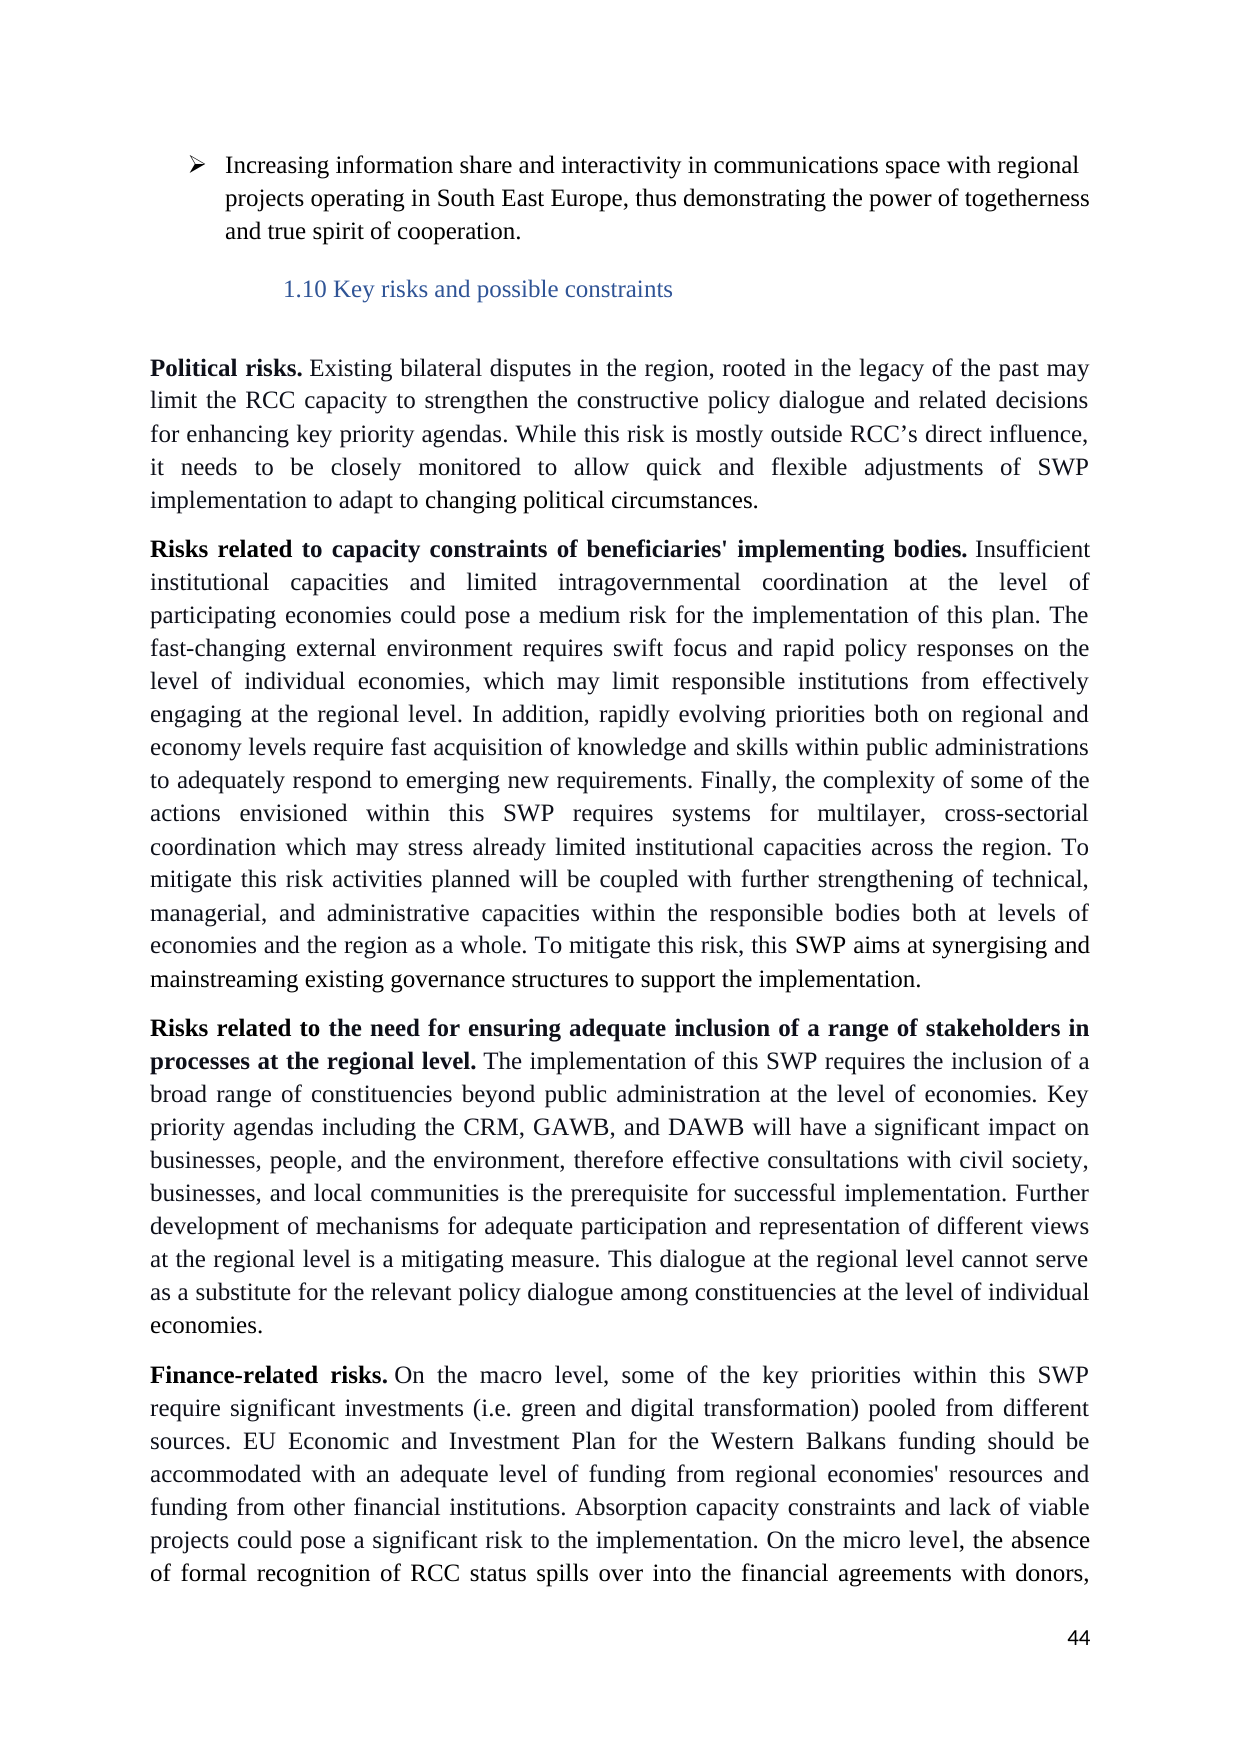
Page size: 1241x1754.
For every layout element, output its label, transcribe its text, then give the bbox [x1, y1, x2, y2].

subtitle Key risks and possible constraints [283, 274, 1090, 303]
text Risks related to the need for ensuring adequate inclusion of a range of stakeholders in processes at the regional level. The implementation of this SWP requires the inclusion of a broad range of constituencies beyond public administration at the level of economies. Key priority agendas including the CRM, GAWB, and DAWB will have a significant impact on businesses, people, and the environment, therefore effective consultations with civil society, businesses, and local communities is the prerequisite for successful implementation. Further development of mechanisms for adequate participation and representation of different views at the regional level is a mitigating measure. This dialogue at the regional level cannot serve as a substitute for the relevant policy dialogue among constituencies at the level of individual economies. [150, 1013, 1090, 1339]
text Risks related to capacity constraints of beneficiaries' implementing bodies. Insufficient institutional capacities and limited intragovernmental coordination at the level of participating economies could pose a medium risk for the implementation of this plan. The fast-changing external environment requires swift focus and rapid policy responses on the level of individual economies, which may limit responsible institutions from effectively engaging at the regional level. In addition, rapidly evolving priorities both on regional and economy levels require fast acquisition of knowledge and skills within public administrations to adequately respond to emerging new requirements. Finally, the complexity of some of the actions envisioned within this SWP requires systems for multilayer, cross-sectorial coordination which may stress already limited institutional capacities across the region. To mitigate this risk activities planned will be coupled with further strengthening of technical, managerial, and administrative capacities within the responsible bodies both at levels of economies and the region as a whole. To mitigate this risk, this SWP aims at synergising and mainstreaming existing governance structures to support the implementation. [150, 534, 1090, 992]
text Political risks. Existing bilateral disputes in the region, rooted in the legacy of the past may limit the RCC capacity to strengthen the constructive policy dialogue and related decisions for enhancing key priority agendas. While this risk is mostly outside RCC’s direct influence, it needs to be closely monitored to allow quick and flexible adjustments of SWP implementation to adapt to changing political circumstances. [150, 353, 1090, 513]
list Increasing information share and interactivity in communications space with regional projects operating in South East Europe, thus demonstrating the power of togetherness and true spirit of cooperation. [187, 150, 1090, 245]
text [150, 1360, 1090, 1587]
